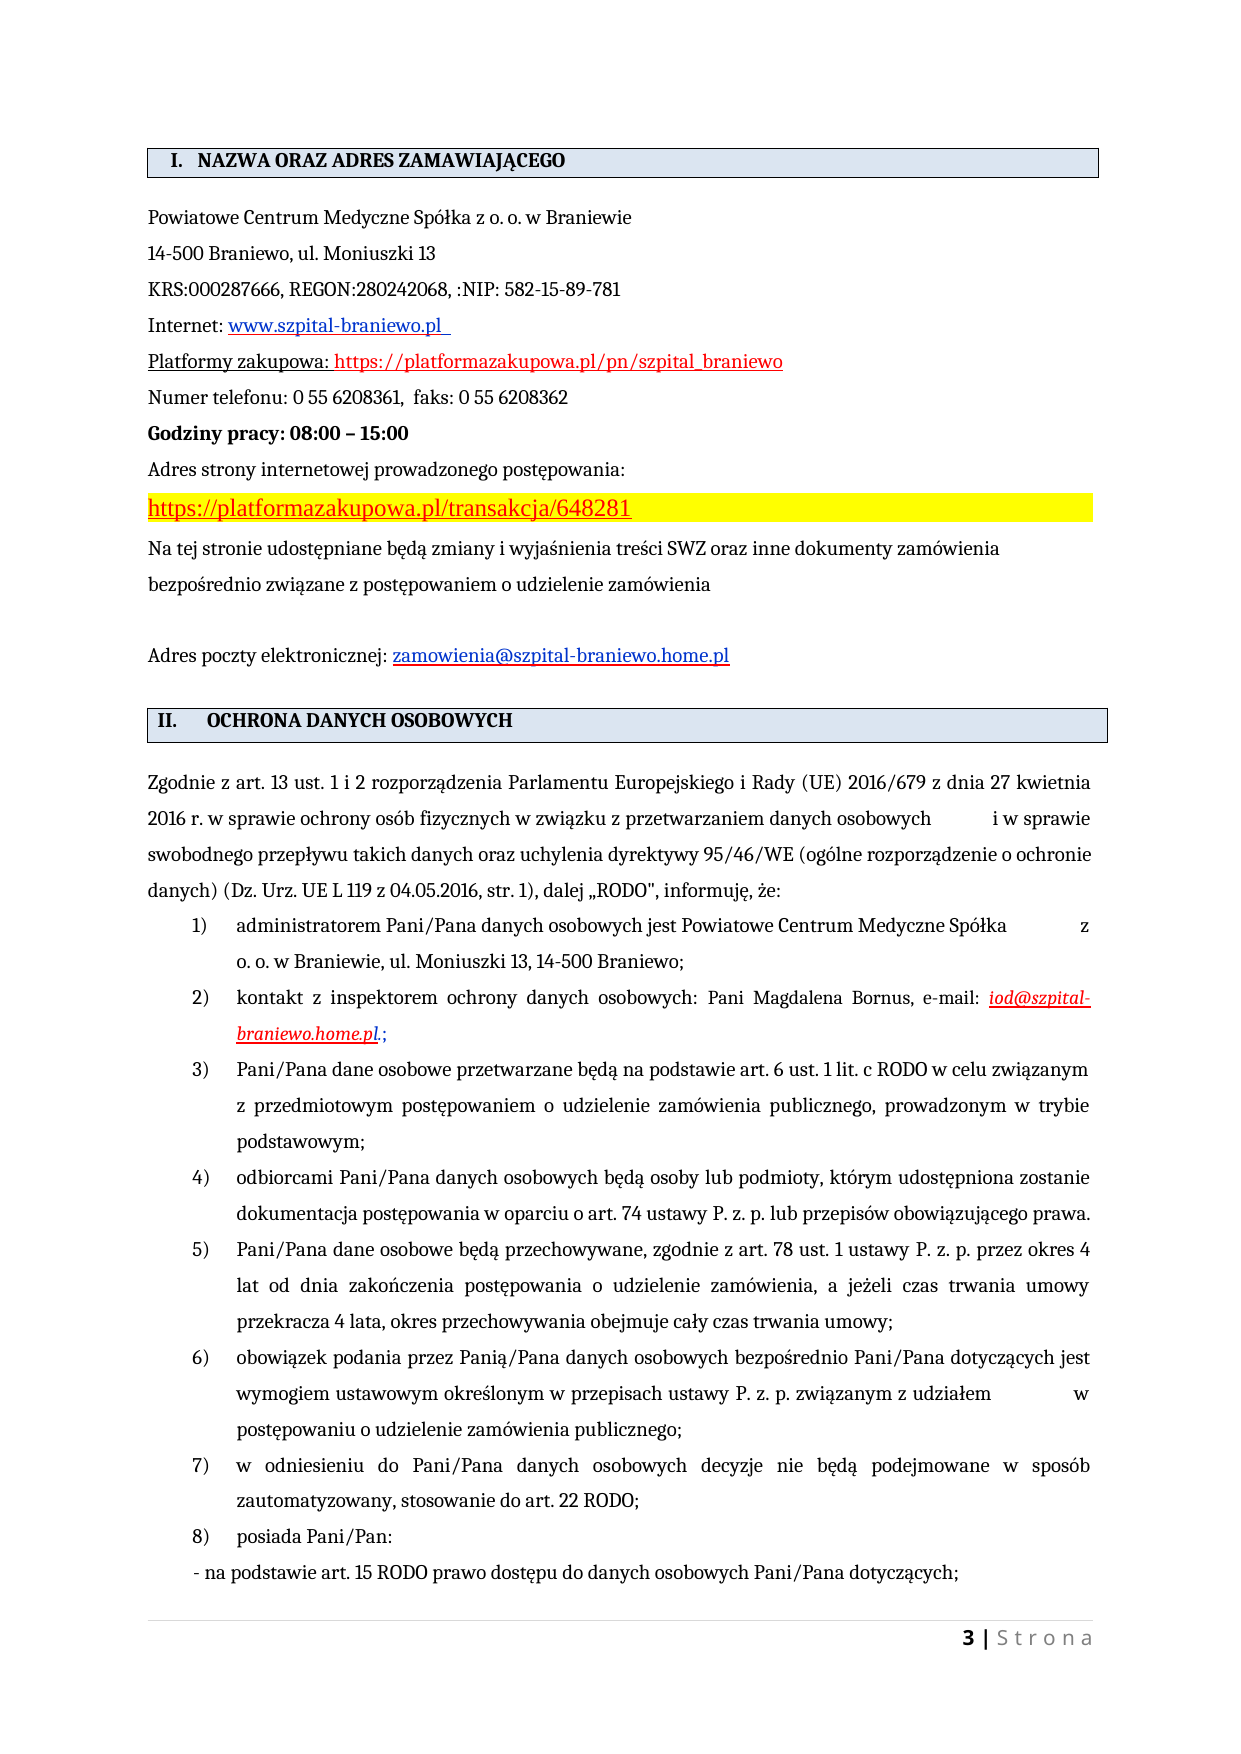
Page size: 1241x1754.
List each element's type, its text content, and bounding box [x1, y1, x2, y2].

list odbiorcami Pani/Pana danych osobowych będą osoby lub podmioty, którym udostępniona zostanie dokumentacja postępowania w oparciu o art. 74 ustawy P. z. p. lub przepisów obowiązującego prawa. [192, 1166, 1091, 1226]
list Godziny pracy: 08:00 – 15:00 [148, 421, 1093, 445]
list Adres strony internetowej prowadzonego postępowania: [148, 457, 1093, 481]
list https://platformazakupowa.pl/transakcja/648281 [148, 493, 1093, 522]
list Zgodnie z art. 13 ust. 1 i 2 rozporządzenia Parlamentu Europejskiego i Rady (UE) 2016/679 z dnia 27 kwietnia 2016 r. w sprawie ochrony osób fizycznych w związku z przetwarzaniem danych osobowych i w sprawie swobodnego przepływu takich danych oraz uchylenia dyrektywy 95/46/WE (ogólne rozporządzenie o ochronie danych) (Dz. Urz. UE L 119 z 04.05.2016, str. 1), dalej „RODO", informuję, że: [148, 770, 1093, 902]
list Na tej stronie udostępniane będą zmiany i wyjaśnienia treści SWZ oraz inne dokumenty zamówienia bezpośrednio związane z postępowaniem o udzielenie zamówienia [148, 536, 1093, 596]
list posiada Pani/Pan: [192, 1525, 1091, 1549]
list Pani/Pana dane osobowe przetwarzane będą na podstawie art. 6 ust. 1 lit. c RODO w celu związanym z przedmiotowym postępowaniem o udzielenie zamówienia publicznego, prowadzonym w trybie podstawowym; [192, 1058, 1091, 1154]
list Adres poczty elektronicznej: zamowienia@szpital-braniewo.home.pl [148, 644, 1093, 668]
text Platformy zakupowa: https://platformazakupowa.pl/pn/szpital_braniewo [148, 349, 1093, 373]
list obowiązek podania przez Panią/Pana danych osobowych bezpośrednio Pani/Pana dotyczących jest wymogiem ustawowym określonym w przepisach ustawy P. z. p. związanym z udziałem w postępowaniu o udzielenie zamówienia publicznego; [192, 1345, 1091, 1441]
table_header NAZWA ORAZ ADRES ZAMAWIAJĄCEGO [148, 149, 1098, 177]
text Internet: www.szpital-braniewo.pl [148, 313, 1093, 337]
list Pani/Pana dane osobowe będą przechowywane, zgodnie z art. 78 ust. 1 ustawy P. z. p. przez okres 4 lat od dnia zakończenia postępowania o udzielenie zamówienia, a jeżeli czas trwania umowy przekracza 4 lata, okres przechowywania obejmuje cały czas trwania umowy; [192, 1238, 1091, 1333]
text KRS:000287666, REGON:280242068, :NIP: 582-15-89-781 [148, 277, 1093, 301]
list administratorem Pani/Pana danych osobowych jest Powiatowe Centrum Medyczne Spółka z o. o. w Braniewie, ul. Moniuszki 13, 14-500 Braniewo; [192, 914, 1091, 974]
list w odniesieniu do Pani/Pana danych osobowych decyzje nie będą podejmowane w sposób zautomatyzowany, stosowanie do art. 22 RODO; [192, 1453, 1091, 1513]
text Numer telefonu: 0 55 6208361, faks: 0 55 6208362 [148, 385, 1093, 409]
table_header OCHRONA DANYCH OSOBOWYCH [148, 709, 1107, 742]
list kontakt z inspektorem ochrony danych osobowych: Pani Magdalena Bornus, e-mail: iod@szpital-braniewo.home.pl.; [192, 986, 1091, 1046]
list - na podstawie art. 15 RODO prawo dostępu do danych osobowych Pani/Pana dotyczących; [193, 1561, 1093, 1585]
subtitle 14-500 Braniewo, ul. Moniuszki 13 [148, 242, 1093, 266]
subtitle Powiatowe Centrum Medyczne Spółka z o. o. w Braniewie [148, 206, 1093, 229]
